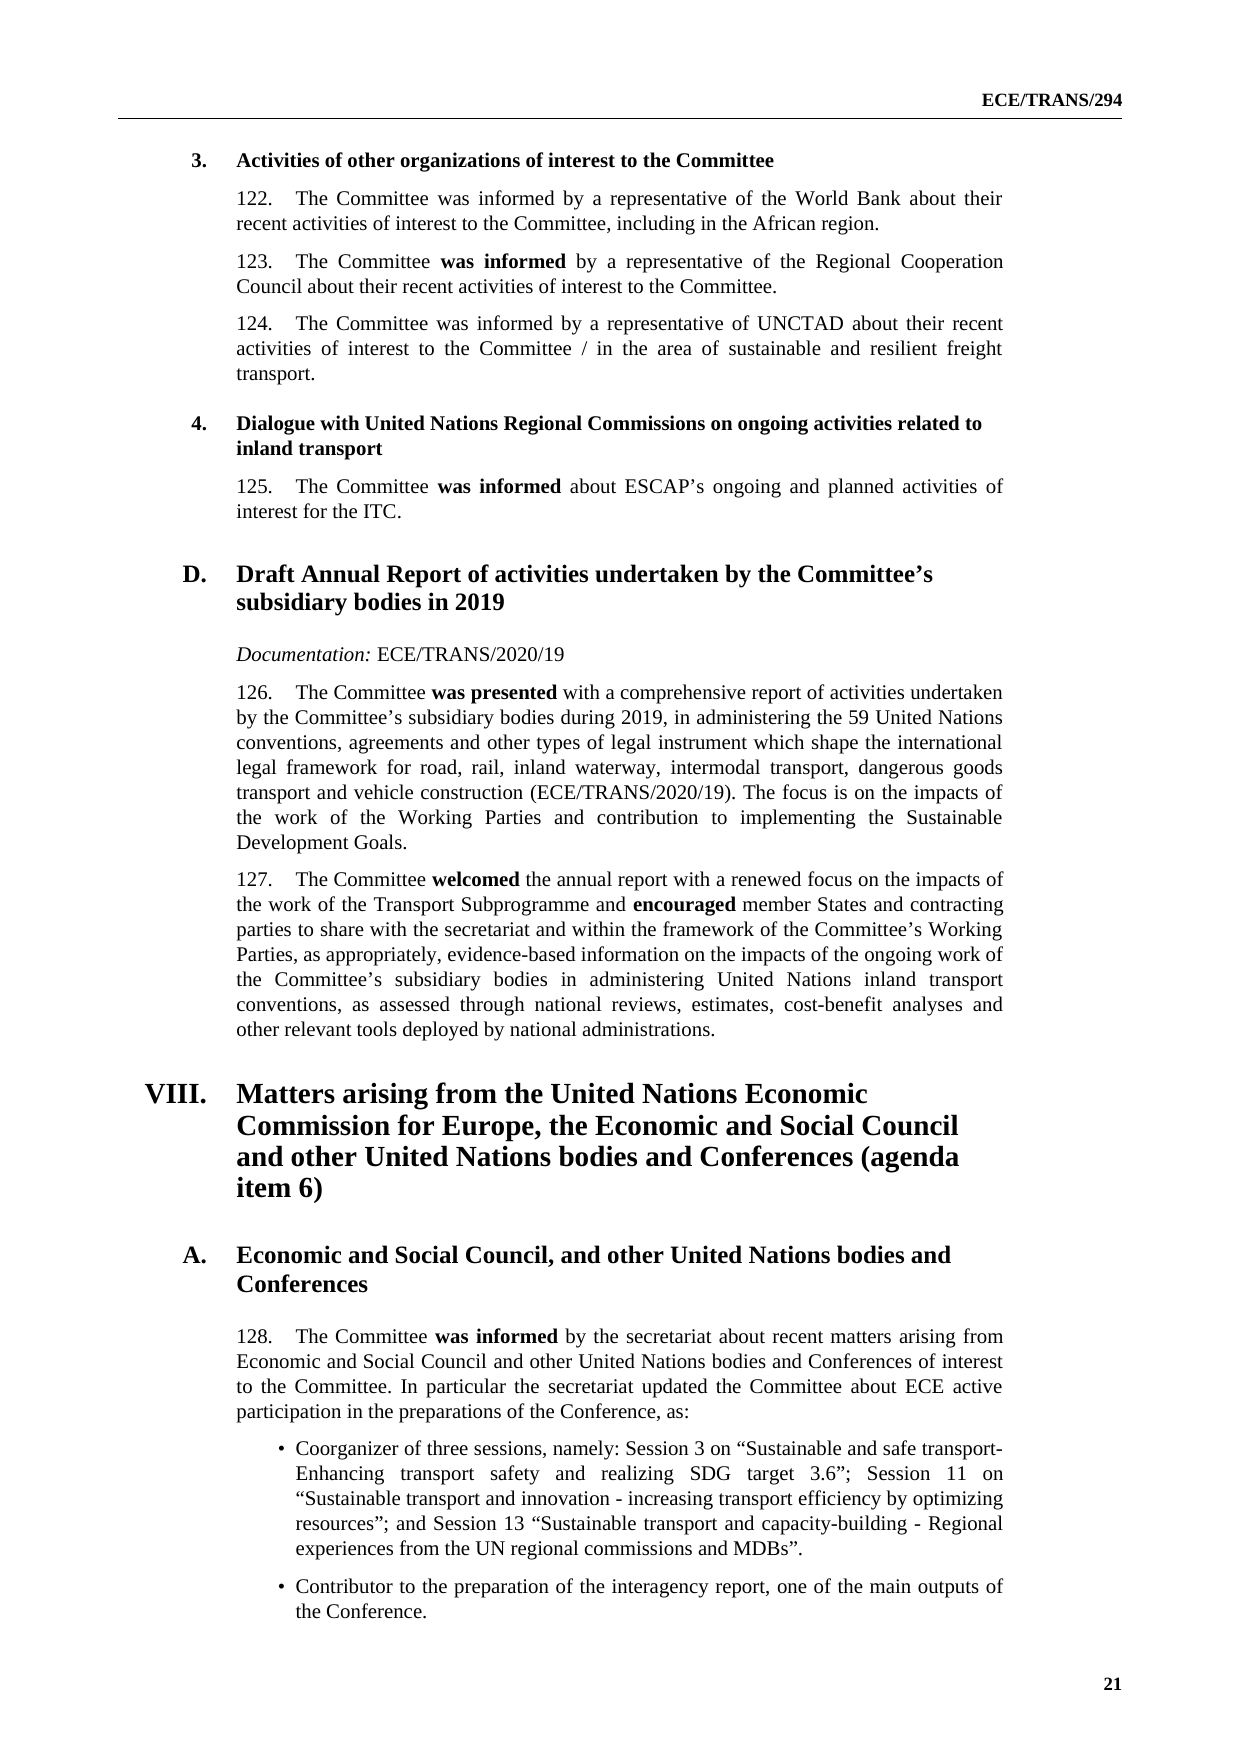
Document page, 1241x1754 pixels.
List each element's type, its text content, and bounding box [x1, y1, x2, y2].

text 126. The Committee was presented with a comprehensive report of activities undertaken by the Committee’s subsidiary bodies during 2019, in administering the 59 United Nations conventions, agreements and other types of legal instrument which shape the international legal framework for road, rail, inland waterway, intermodal transport, dangerous goods transport and vehicle construction (ECE/TRANS/2020/19). The focus is on the impacts of the work of the Working Parties and contribution to implementing the Sustainable Development Goals. [236, 679, 1004, 854]
text 127. The Committee welcomed the annual report with a renewed focus on the impacts of the work of the Transport Subprogramme and encouraged member States and contracting parties to share with the secretariat and within the framework of the Committee’s Working Parties, as appropriately, evidence-based information on the impacts of the ongoing work of the Committee’s subsidiary bodies in administering United Nations inland transport conventions, as assessed through national reviews, estimates, cost-benefit analyses and other relevant tools deployed by national administrations. [236, 866, 1004, 1041]
list Contributor to the preparation of the interagency report, one of the main outputs of the Conference. [278, 1573, 1004, 1623]
text 124. The Committee was informed by a representative of UNCTAD about their recent activities of interest to the Committee / in the area of sustainable and resilient freight transport. [236, 310, 1004, 385]
text D. Draft Annual Report of activities undertaken by the Committee’s subsidiary bodies in 2019 [118, 560, 1004, 616]
text VIII. Matters arising from the United Nations Economic Commission for Europe, the Economic and Social Council and other United Nations bodies and Conferences (agenda item 6) [118, 1079, 1004, 1204]
text 3. Activities of other organizations of interest to the Committee [118, 148, 1004, 173]
text 128. The Committee was informed by the secretariat about recent matters arising from Economic and Social Council and other United Nations bodies and Conferences of interest to the Committee. In particular the secretariat updated the Committee about ECE active participation in the preparations of the Conference, as: [236, 1323, 1004, 1423]
text 125. The Committee was informed about ESCAP’s ongoing and planned activities of interest for the ITC. [236, 473, 1004, 523]
text 122. The Committee was informed by a representative of the World Bank about their recent activities of interest to the Committee, including in the African region. [236, 185, 1004, 235]
text A. Economic and Social Council, and other United Nations bodies and Conferences [118, 1241, 1004, 1298]
text 4. Dialogue with United Nations Regional Commissions on ongoing activities related to inland transport [118, 410, 1004, 460]
text 123. The Committee was informed by a representative of the Regional Cooperation Council about their recent activities of interest to the Committee. [236, 248, 1004, 298]
text Documentation: ECE/TRANS/2020/19 [236, 641, 1004, 666]
list Coorganizer of three sessions, namely: Session 3 on “Sustainable and safe transport- Enhancing transport safety and realizing SDG target 3.6”; Session 11 on “Sustainable transport and innovation - increasing transport efficiency by optimizing resources”; and Session 13 “Sustainable transport and capacity-building - Regional experiences from the UN regional commissions and MDBs”. [278, 1435, 1004, 1560]
